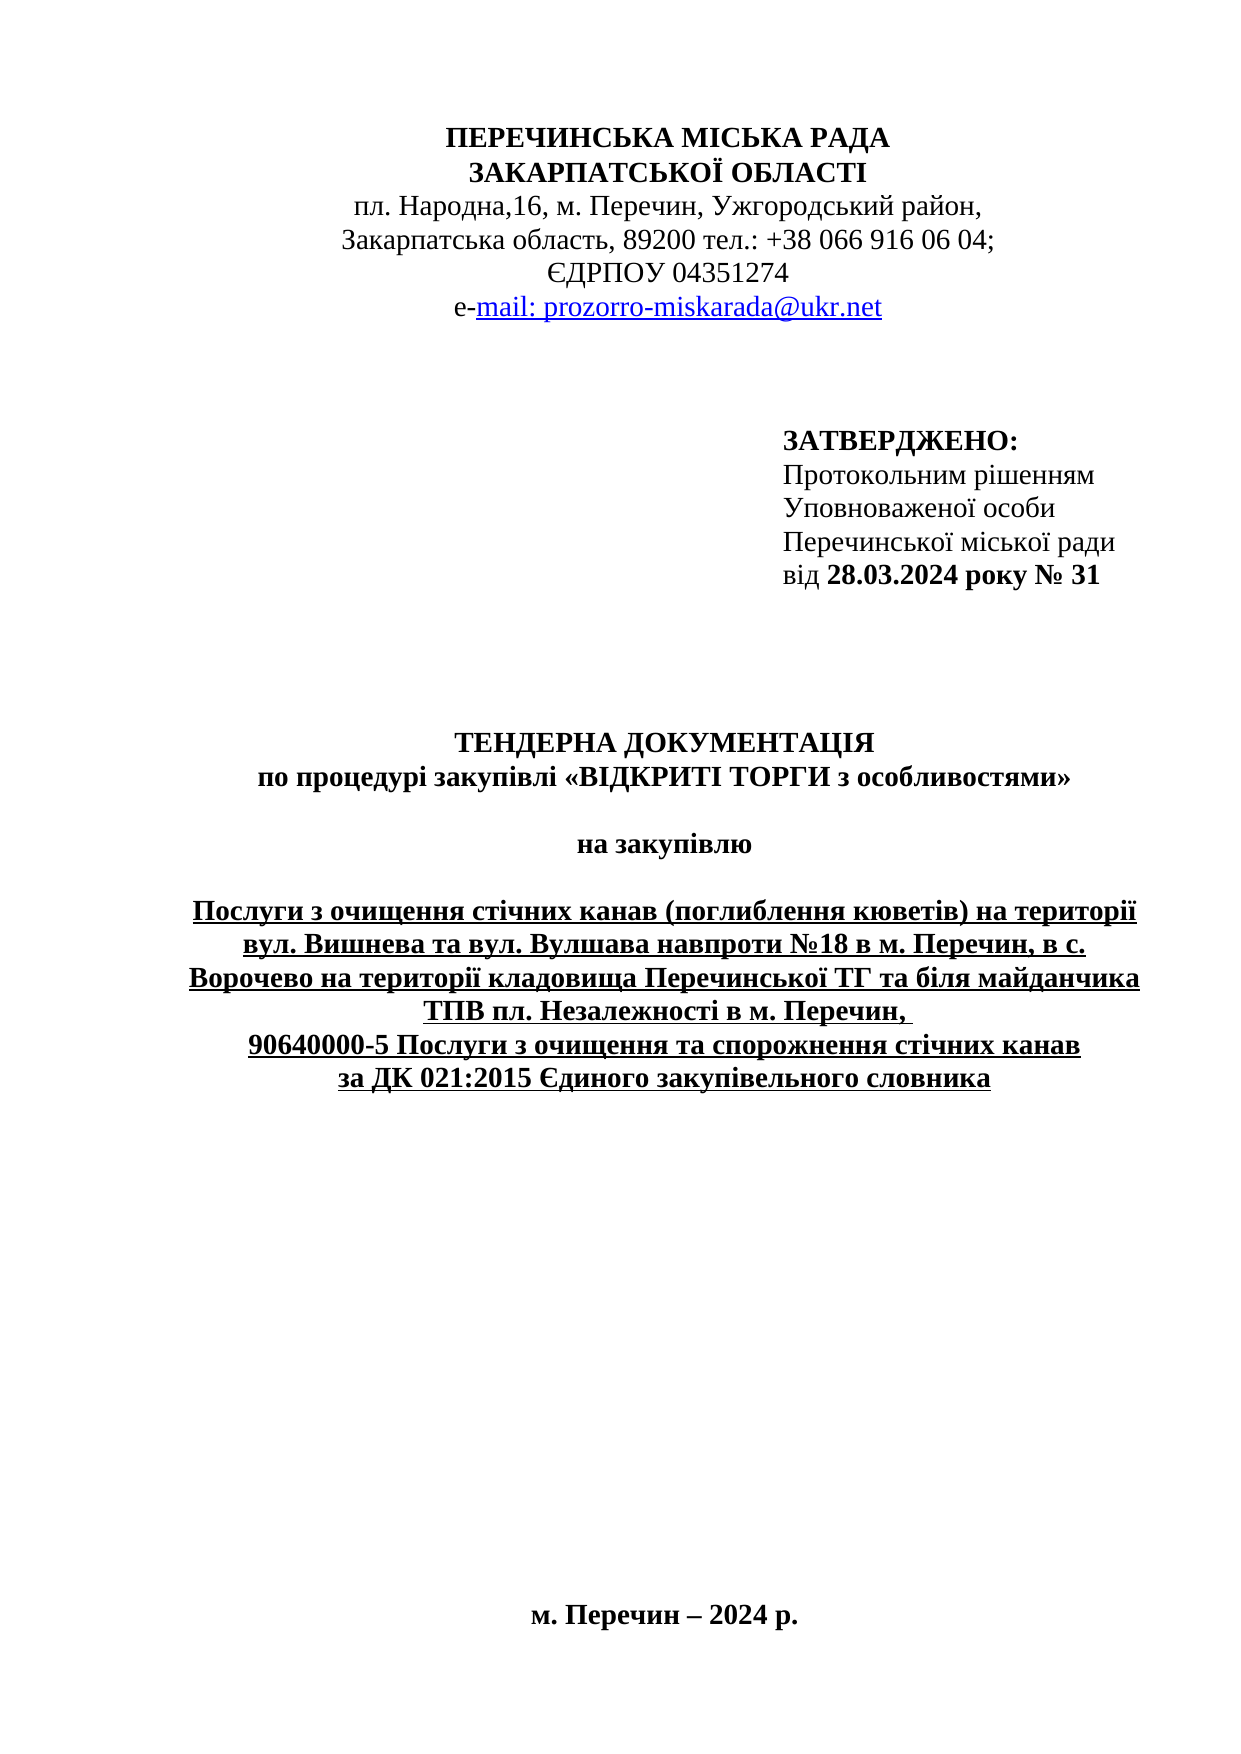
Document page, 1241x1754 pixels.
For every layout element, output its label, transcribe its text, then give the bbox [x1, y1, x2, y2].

text від 28.03.2024 року № 31 [783, 557, 1152, 591]
text м. Перечин – 2024 р. [177, 1597, 1152, 1631]
text e-mail: prozorro-miskarada@ukr.net [301, 289, 1034, 323]
text на закупівлю [177, 826, 1152, 859]
text ПЕРЕЧИНСЬКА МІСЬКА РАДА [301, 125, 1034, 153]
text ЗАКАРПАТСЬКОЇ ОБЛАСТІ [301, 160, 1034, 188]
text Протокольним рішенням Уповноваженої особи [783, 457, 1152, 524]
text Перечинської міської ради [783, 524, 1152, 557]
text пл. Народна,16, м. Перечин, Ужгородський район, Закарпатська область, 89200 тел.: +38 066 916 06 04; ЄДРПОУ 04351274 [301, 188, 1035, 289]
text по процедурі закупівлі «ВІДКРИТІ ТОРГИ з особливостями» [177, 759, 1152, 792]
text 90640000-5 Послуги з очищення та спорожнення стічних канав [177, 1027, 1152, 1061]
text ТЕНДЕРНА ДОКУМЕНТАЦІЯ [177, 725, 1152, 759]
text ЗАТВЕРДЖЕНО: [783, 423, 1152, 457]
text Послуги з очищення стічних канав (поглиблення кюветів) на території вул. Вишнева та вул. Вулшава навпроти №18 в м. Перечин, в с. Ворочево на території кладовища Перечинської ТГ та біля майданчика ТПВ пл. Незалежності в м. Перечин, [177, 893, 1152, 1027]
text за ДК 021:2015 Єдиного закупівельного словника [177, 1061, 1152, 1094]
